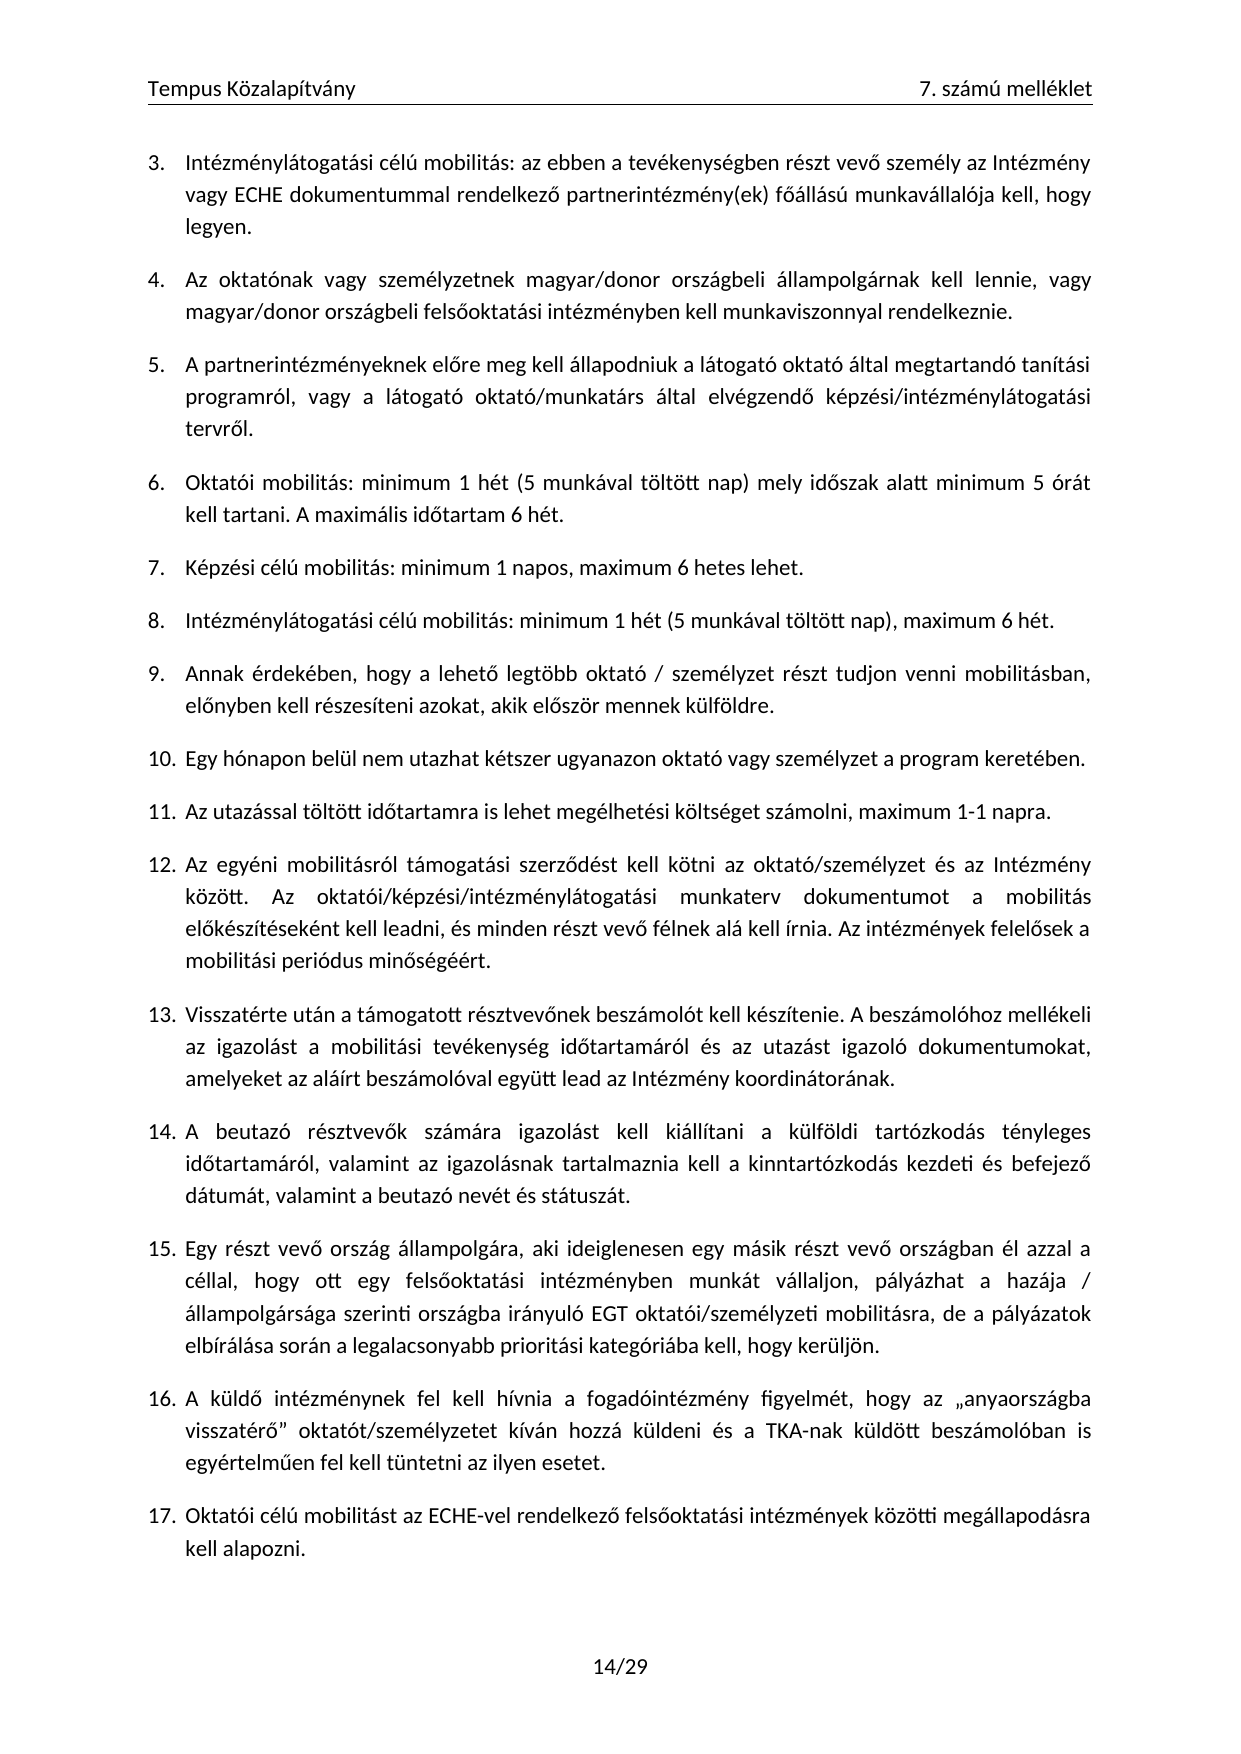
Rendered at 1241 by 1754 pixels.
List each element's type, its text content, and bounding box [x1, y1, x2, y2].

list Visszatérte után a támogatott résztvevőnek beszámolót kell készítenie. A beszámolóhoz mellékeli az igazolást a mobilitási tevékenység időtartamáról és az utazást igazoló dokumentumokat, amelyeket az aláírt beszámolóval együtt lead az Intézmény koordinátorának. [148, 1000, 1093, 1092]
list Oktatói mobilitás: minimum 1 hét (5 munkával töltött nap) mely időszak alatt minimum 5 órát kell tartani. A maximális időtartam 6 hét. [148, 468, 1093, 528]
list Intézménylátogatási célú mobilitás: minimum 1 hét (5 munkával töltött nap), maximum 6 hét. [148, 606, 1093, 634]
list Az utazással töltött időtartamra is lehet megélhetési költséget számolni, maximum 1-1 napra. [148, 797, 1093, 825]
list Egy hónapon belül nem utazhat kétszer ugyanazon oktató vagy személyzet a program keretében. [148, 744, 1093, 772]
list A küldő intézménynek fel kell hívnia a fogadóintézmény figyelmét, hogy az „anyaországba visszatérő” oktatót/személyzetet kíván hozzá küldeni és a TKA-nak küldött beszámolóban is egyértelműen fel kell tüntetni az ilyen esetet. [148, 1384, 1093, 1476]
list Az oktatónak vagy személyzetnek magyar/donor országbeli állampolgárnak kell lennie, vagy magyar/donor országbeli felsőoktatási intézményben kell munkaviszonnyal rendelkeznie. [148, 265, 1093, 325]
list A partnerintézményeknek előre meg kell állapodniuk a látogató oktató által megtartandó tanítási programról, vagy a látogató oktató/munkatárs által elvégzendő képzési/intézménylátogatási tervről. [148, 350, 1093, 443]
list Intézménylátogatási célú mobilitás: az ebben a tevékenységben részt vevő személy az Intézmény vagy ECHE dokumentummal rendelkező partnerintézmény(ek) főállású munkavállalója kell, hogy legyen. [148, 148, 1093, 240]
list Oktatói célú mobilitást az ECHE-vel rendelkező felsőoktatási intézmények közötti megállapodásra kell alapozni. [148, 1501, 1093, 1562]
list A beutazó résztvevők számára igazolást kell kiállítani a külföldi tartózkodás tényleges időtartamáról, valamint az igazolásnak tartalmaznia kell a kinntartózkodás kezdeti és befejező dátumát, valamint a beutazó nevét és státuszát. [148, 1117, 1093, 1209]
list Képzési célú mobilitás: minimum 1 napos, maximum 6 hetes lehet. [148, 553, 1093, 581]
list Egy részt vevő ország állampolgára, aki ideiglenesen egy másik részt vevő országban él azzal a céllal, hogy ott egy felsőoktatási intézményben munkát vállaljon, pályázhat a hazája / állampolgársága szerinti országba irányuló EGT oktatói/személyzeti mobilitásra, de a pályázatok elbírálása során a legalacsonyabb prioritási kategóriába kell, hogy kerüljön. [148, 1234, 1093, 1359]
list Annak érdekében, hogy a lehető legtöbb oktató / személyzet részt tudjon venni mobilitásban, előnyben kell részesíteni azokat, akik először mennek külföldre. [148, 659, 1093, 719]
list Az egyéni mobilitásról támogatási szerződést kell kötni az oktató/személyzet és az Intézmény között. Az oktatói/képzési/intézménylátogatási munkaterv dokumentumot a mobilitás előkészítéseként kell leadni, és minden részt vevő félnek alá kell írnia. Az intézmények felelősek a mobilitási periódus minőségéért. [148, 850, 1093, 975]
